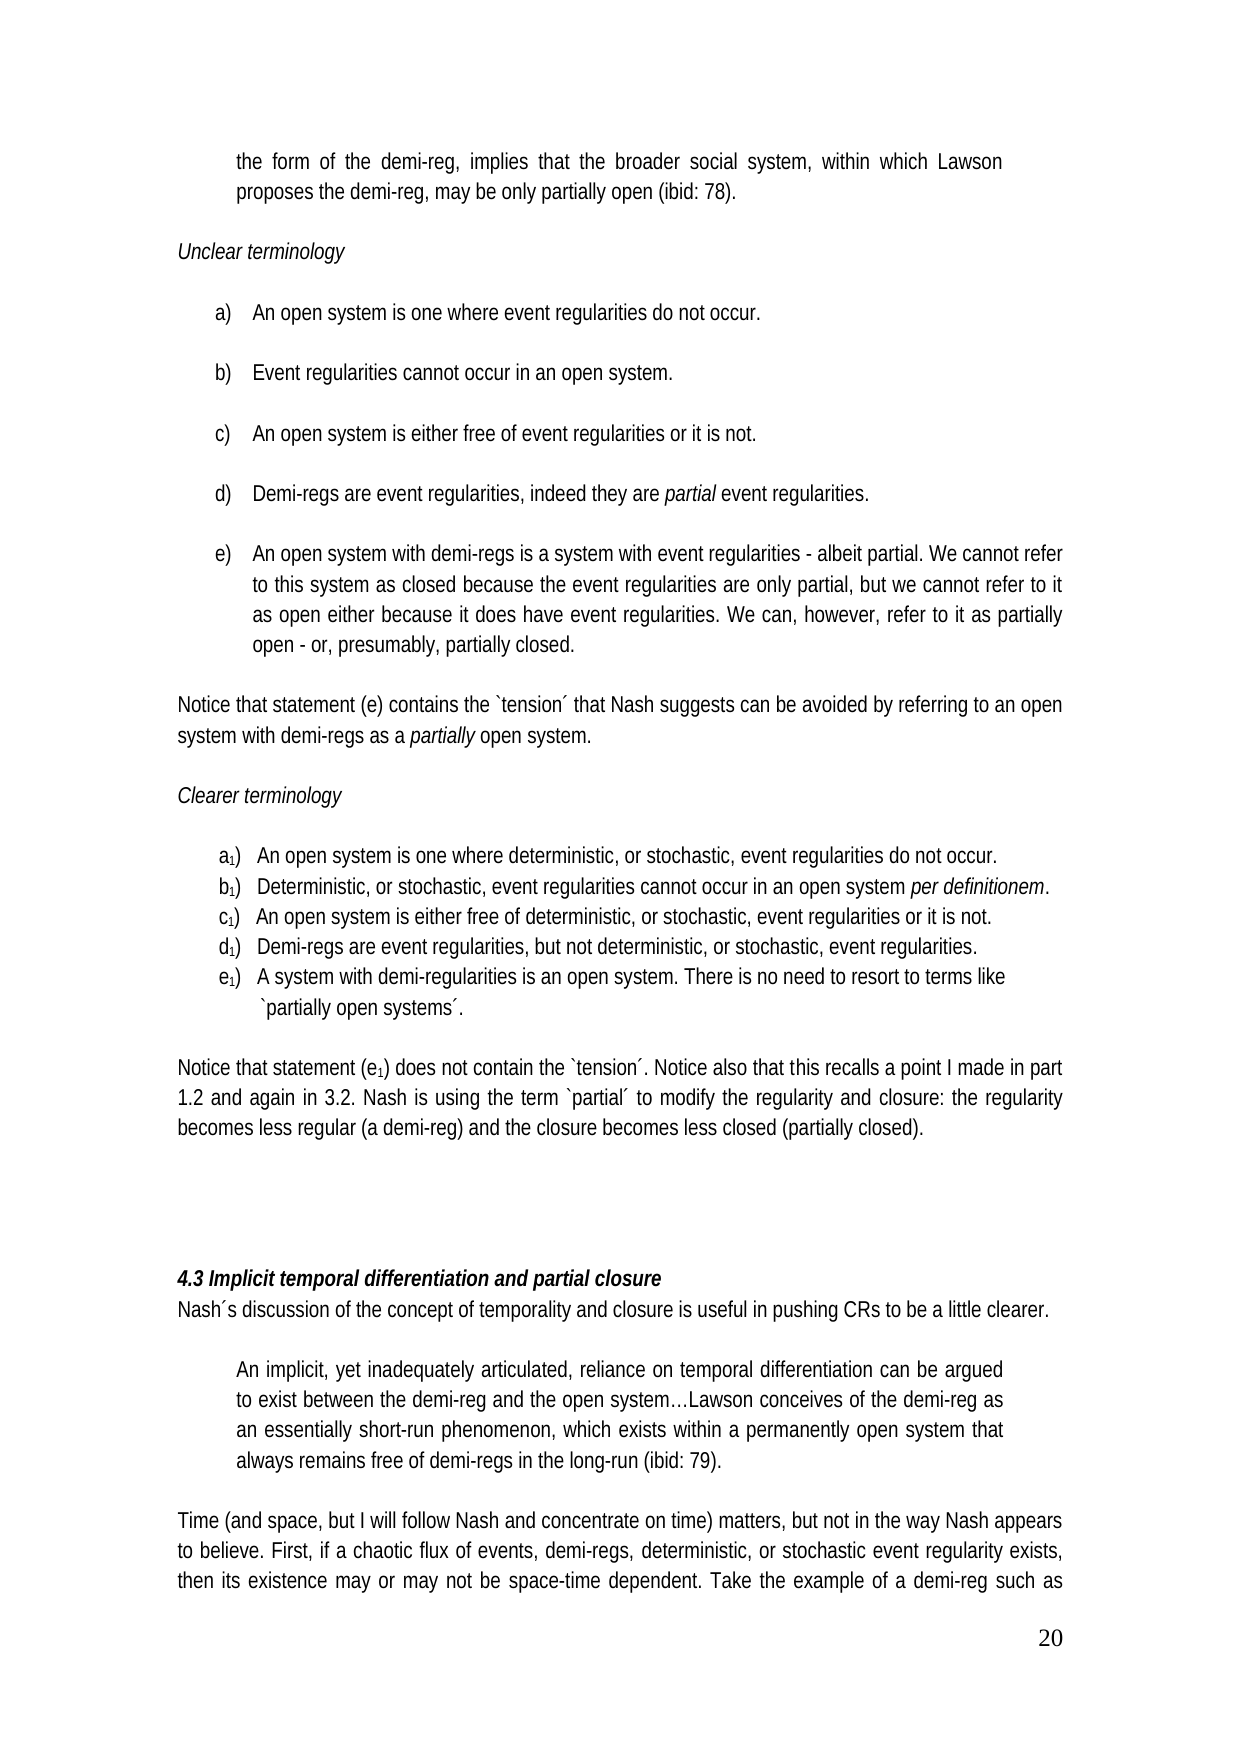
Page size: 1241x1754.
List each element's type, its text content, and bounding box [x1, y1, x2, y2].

list Demi-regs are event regularities, indeed they are partial event regularities. [215, 480, 1063, 506]
text Notice that statement (e) contains the `tension´ that Nash suggests can be avoided by referring to an open system with demi-regs as a partially open system. [177, 691, 1063, 748]
text a1) An open system is one where deterministic, or stochastic, event regularities do not occur. [218, 842, 1063, 869]
text Unclear terminology [177, 238, 1063, 264]
list Event regularities cannot occur in an open system. [215, 359, 1063, 385]
list An open system is either free of event regularities or it is not. [215, 419, 1063, 446]
text e1) A system with demi-regularities is an open system. There is no need to resort to terms like `partially open systems´. [218, 963, 1063, 1020]
text d1) Demi-regs are event regularities, but not deterministic, or stochastic, event regularities. [218, 933, 1063, 959]
text Clearer terminology [177, 782, 1063, 808]
text 4.3 Implicit temporal differentiation and partial closure [177, 1265, 1063, 1292]
text b1) Deterministic, or stochastic, event regularities cannot occur in an open system per definitionem. [218, 873, 1063, 899]
text c1) An open system is either free of deterministic, or stochastic, event regularities or it is not. [218, 903, 1063, 929]
text Notice that statement (e1) does not contain the `tension´. Notice also that this recalls a point I made in part 1.2 and again in 3.2. Nash is using the term `partial´ to modify the regularity and closure: the regularity becomes less regular (a demi-reg) and the closure becomes less closed (partially closed). [177, 1054, 1063, 1141]
text Nash´s discussion of the concept of temporality and closure is useful in pushing CRs to be a little clearer. [177, 1296, 1063, 1322]
list An open system with demi-regs is a system with event regularities - albeit partial. We cannot refer to this system as closed because the event regularities are only partial, but we cannot refer to it as open either because it does have event regularities. We can, however, refer to it as partially open - or, presumably, partially closed. [215, 540, 1063, 657]
list An open system is one where event regularities do not occur. [215, 299, 1063, 325]
text An implicit, yet inadequately articulated, reliance on temporal differentiation can be argued to exist between the demi-reg and the open system…Lawson conceives of the demi-reg as an essentially short-run phenomenon, which exists within a permanently open system that always remains free of demi-regs in the long-run (ibid: 79). [236, 1356, 1004, 1473]
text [236, 148, 1004, 204]
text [177, 1507, 1063, 1594]
